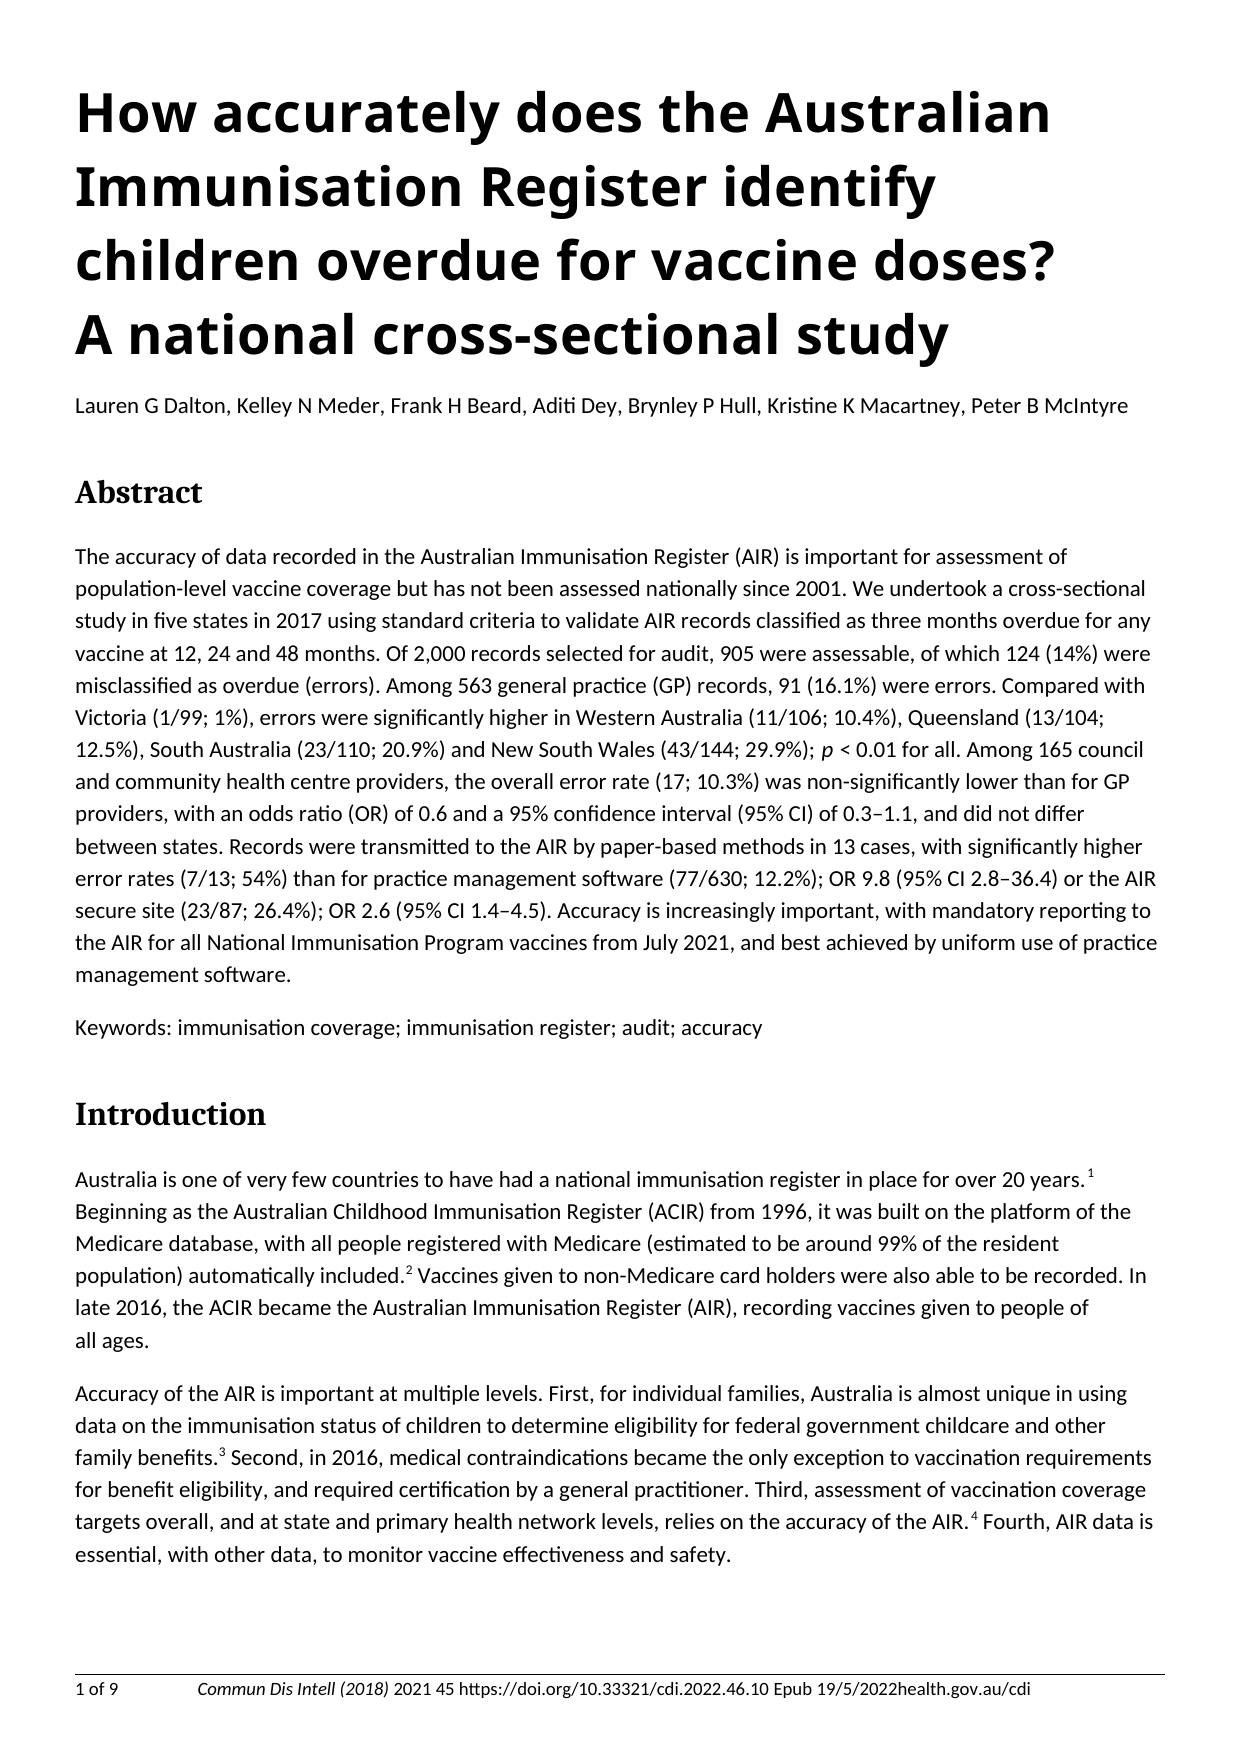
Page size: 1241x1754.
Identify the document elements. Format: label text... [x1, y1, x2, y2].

text Accuracy of the AIR is important at multiple levels. First, for individual families, Australia is almost unique in using data on the immunisation status of children to determine eligibility for federal government childcare and other family benefits.3 Second, in 2016, medical contraindications became the only exception to vaccination requirements for benefit eligibility, and required certification by a general practitioner. Third, assessment of vaccination coverage targets overall, and at state and primary health network levels, relies on the accuracy of the AIR.4 Fourth, AIR data is essential, with other data, to monitor vaccine effectiveness and safety. [75, 1379, 1165, 1568]
title How accurately does the Australian Immunisation Register identify children overdue for vaccine doses? A national cross-sectional study [75, 75, 1165, 370]
subtitle Abstract [75, 473, 1165, 511]
text Lauren G Dalton, Kelley N Meder, Frank H Beard, Aditi Dey, Brynley P Hull, Kristine K Macartney, Peter B McIntyre [75, 391, 1165, 419]
subtitle Introduction [75, 1096, 1165, 1134]
text Australia is one of very few countries to have had a national immunisation register in place for over 20 years.1 Beginning as the Australian Childhood Immunisation Register (ACIR) from 1996, it was built on the platform of the Medicare database, with all people registered with Medicare (estimated to be around 99% of the resident population) automatically included.2 Vaccines given to non-Medicare card holders were also able to be recorded. In late 2016, the ACIR became the Australian Immunisation Register (AIR), recording vaccines given to people of all ages. [75, 1165, 1165, 1354]
text Keywords: immunisation coverage; immunisation register; audit; accuracy [75, 1013, 1165, 1042]
text The accuracy of data recorded in the Australian Immunisation Register (AIR) is important for assessment of population-level vaccine coverage but has not been assessed nationally since 2001. We undertook a cross-sectional study in five states in 2017 using standard criteria to validate AIR records classified as three months overdue for any vaccine at 12, 24 and 48 months. Of 2,000 records selected for audit, 905 were assessable, of which 124 (14%) were misclassified as overdue (errors). Among 563 general practice (GP) records, 91 (16.1%) were errors. Compared with Victoria (1/99; 1%), errors were significantly higher in Western Australia (11/106; 10.4%), Queensland (13/104; 12.5%), South Australia (23/110; 20.9%) and New South Wales (43/144; 29.9%); p < 0.01 for all. Among 165 council and community health centre providers, the overall error rate (17; 10.3%) was non-significantly lower than for GP providers, with an odds ratio (OR) of 0.6 and a 95% confidence interval (95% CI) of 0.3–1.1, and did not differ between states. Records were transmitted to the AIR by paper-based methods in 13 cases, with significantly higher error rates (7/13; 54%) than for practice management software (77/630; 12.2%); OR 9.8 (95% CI 2.8–36.4) or the AIR secure site (23/87; 26.4%); OR 2.6 (95% CI 1.4–4.5). Accuracy is increasingly important, with mandatory reporting to the AIR for all National Immunisation Program vaccines from July 2021, and best achieved by uniform use of practice management software. [75, 542, 1165, 988]
